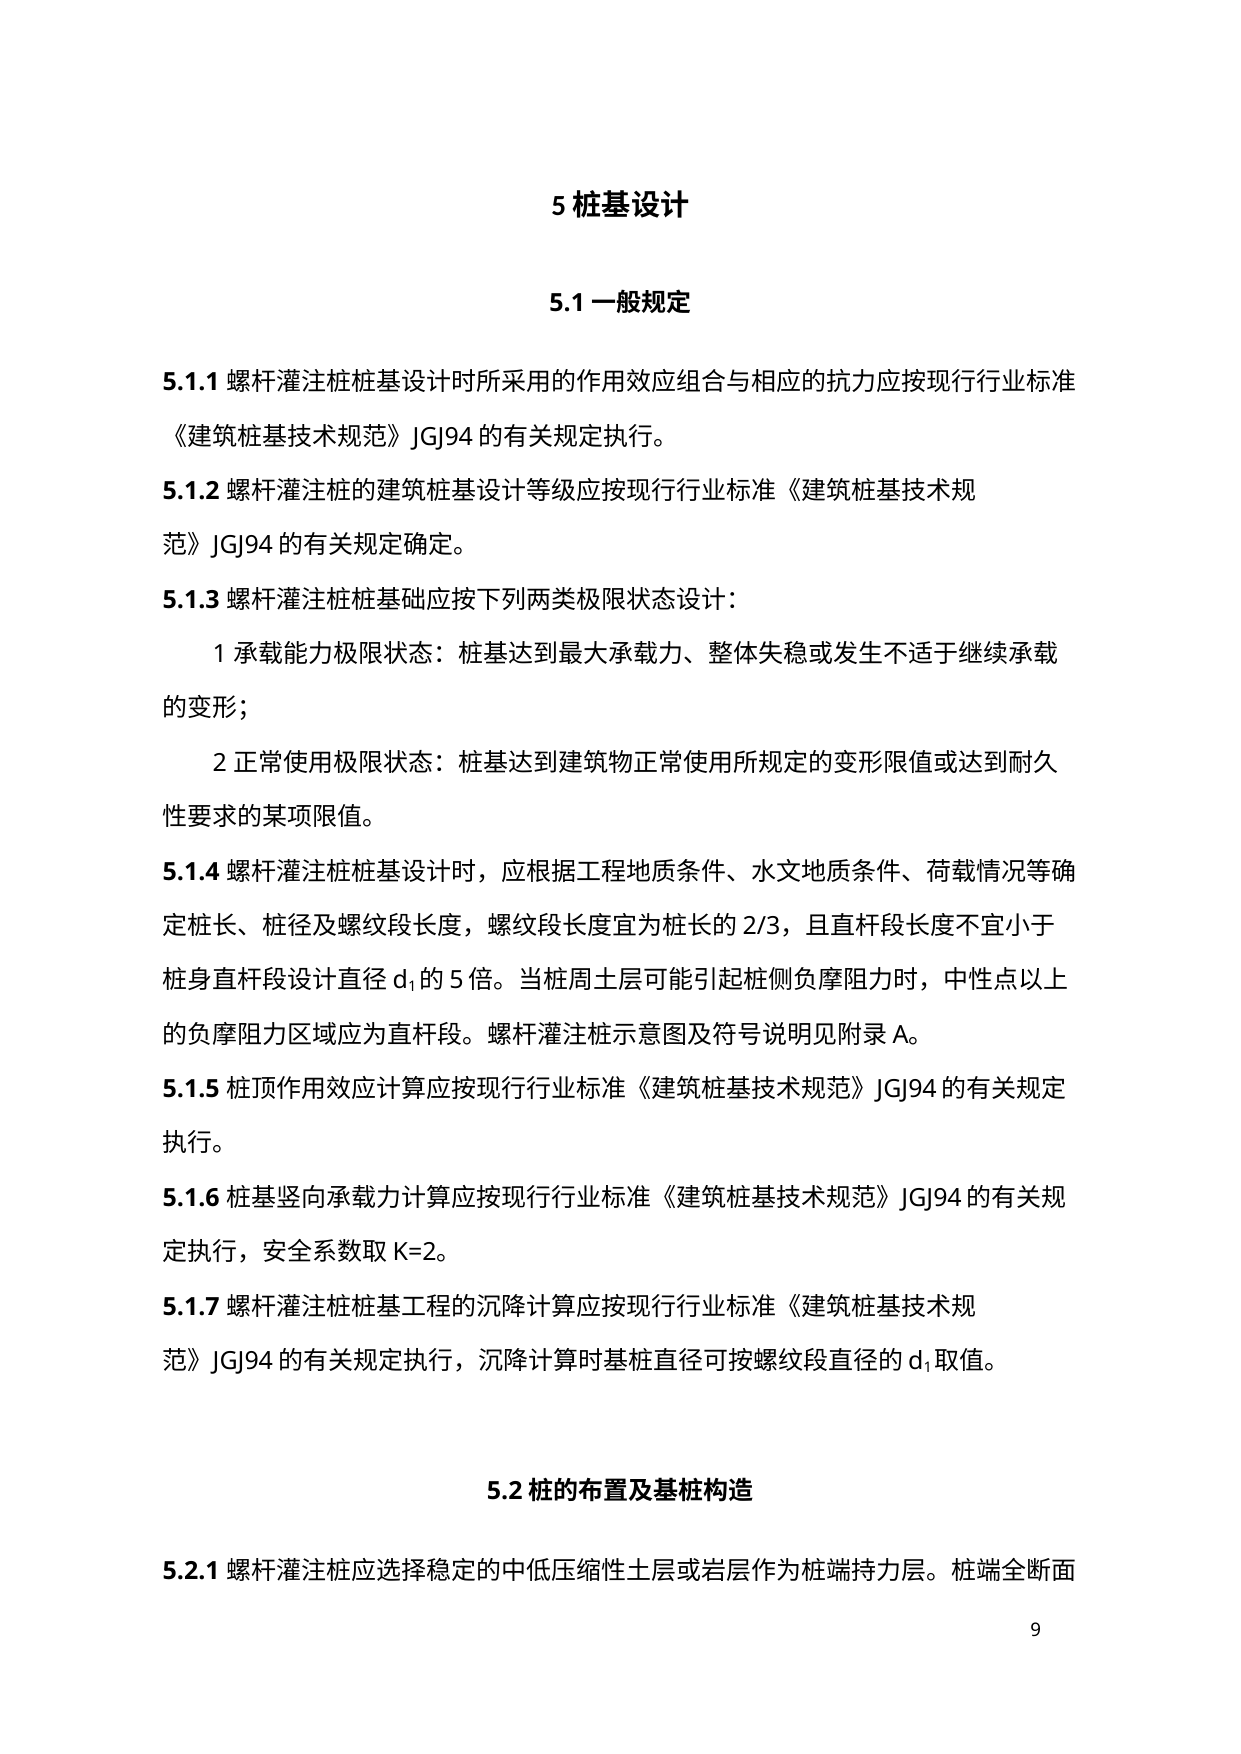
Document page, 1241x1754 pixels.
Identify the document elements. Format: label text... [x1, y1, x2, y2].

text 5.1.2 螺杆灌注桩的建筑桩基设计等级应按现行行业标准《建筑桩基技术规范》JGJ94的有关规定确定。 [162, 470, 1078, 561]
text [162, 1550, 1078, 1586]
subtitle 5 桩基设计 [162, 181, 1078, 223]
text 5.1.5 桩顶作用效应计算应按现行行业标准《建筑桩基技术规范》JGJ94的有关规定执行。 [162, 1068, 1078, 1159]
text 1 承载能力极限状态：桩基达到最大承载力、整体失稳或发生不适于继续承载的变形； [162, 633, 1078, 724]
text 5.1.3 螺杆灌注桩桩基础应按下列两类极限状态设计： [162, 579, 1078, 615]
text 5.1.4 螺杆灌注桩桩基设计时，应根据工程地质条件、水文地质条件、荷载情况等确定桩长、桩径及螺纹段长度，螺纹段长度宜为桩长的2/3，且直杆段长度不宜小于桩身直杆段设计直径d1的5倍。当桩周土层可能引起桩侧负摩阻力时，中性点以上的负摩阻力区域应为直杆段。螺杆灌注桩示意图及符号说明见附录A。 [162, 851, 1078, 1050]
text 5.1.7 螺杆灌注桩桩基工程的沉降计算应按现行行业标准《建筑桩基技术规范》JGJ94的有关规定执行，沉降计算时基桩直径可按螺纹段直径的d1取值。 [162, 1286, 1078, 1377]
subtitle 5.1 一般规定 [162, 282, 1078, 318]
text 5.1.6 桩基竖向承载力计算应按现行行业标准《建筑桩基技术规范》JGJ94的有关规定执行，安全系数取K=2。 [162, 1177, 1078, 1268]
subtitle 5.2 桩的布置及基桩构造 [162, 1471, 1078, 1507]
text 5.1.1 螺杆灌注桩桩基设计时所采用的作用效应组合与相应的抗力应按现行行业标准《建筑桩基技术规范》JGJ94的有关规定执行。 [162, 362, 1078, 452]
text 2 正常使用极限状态：桩基达到建筑物正常使用所规定的变形限值或达到耐久性要求的某项限值。 [162, 742, 1078, 833]
